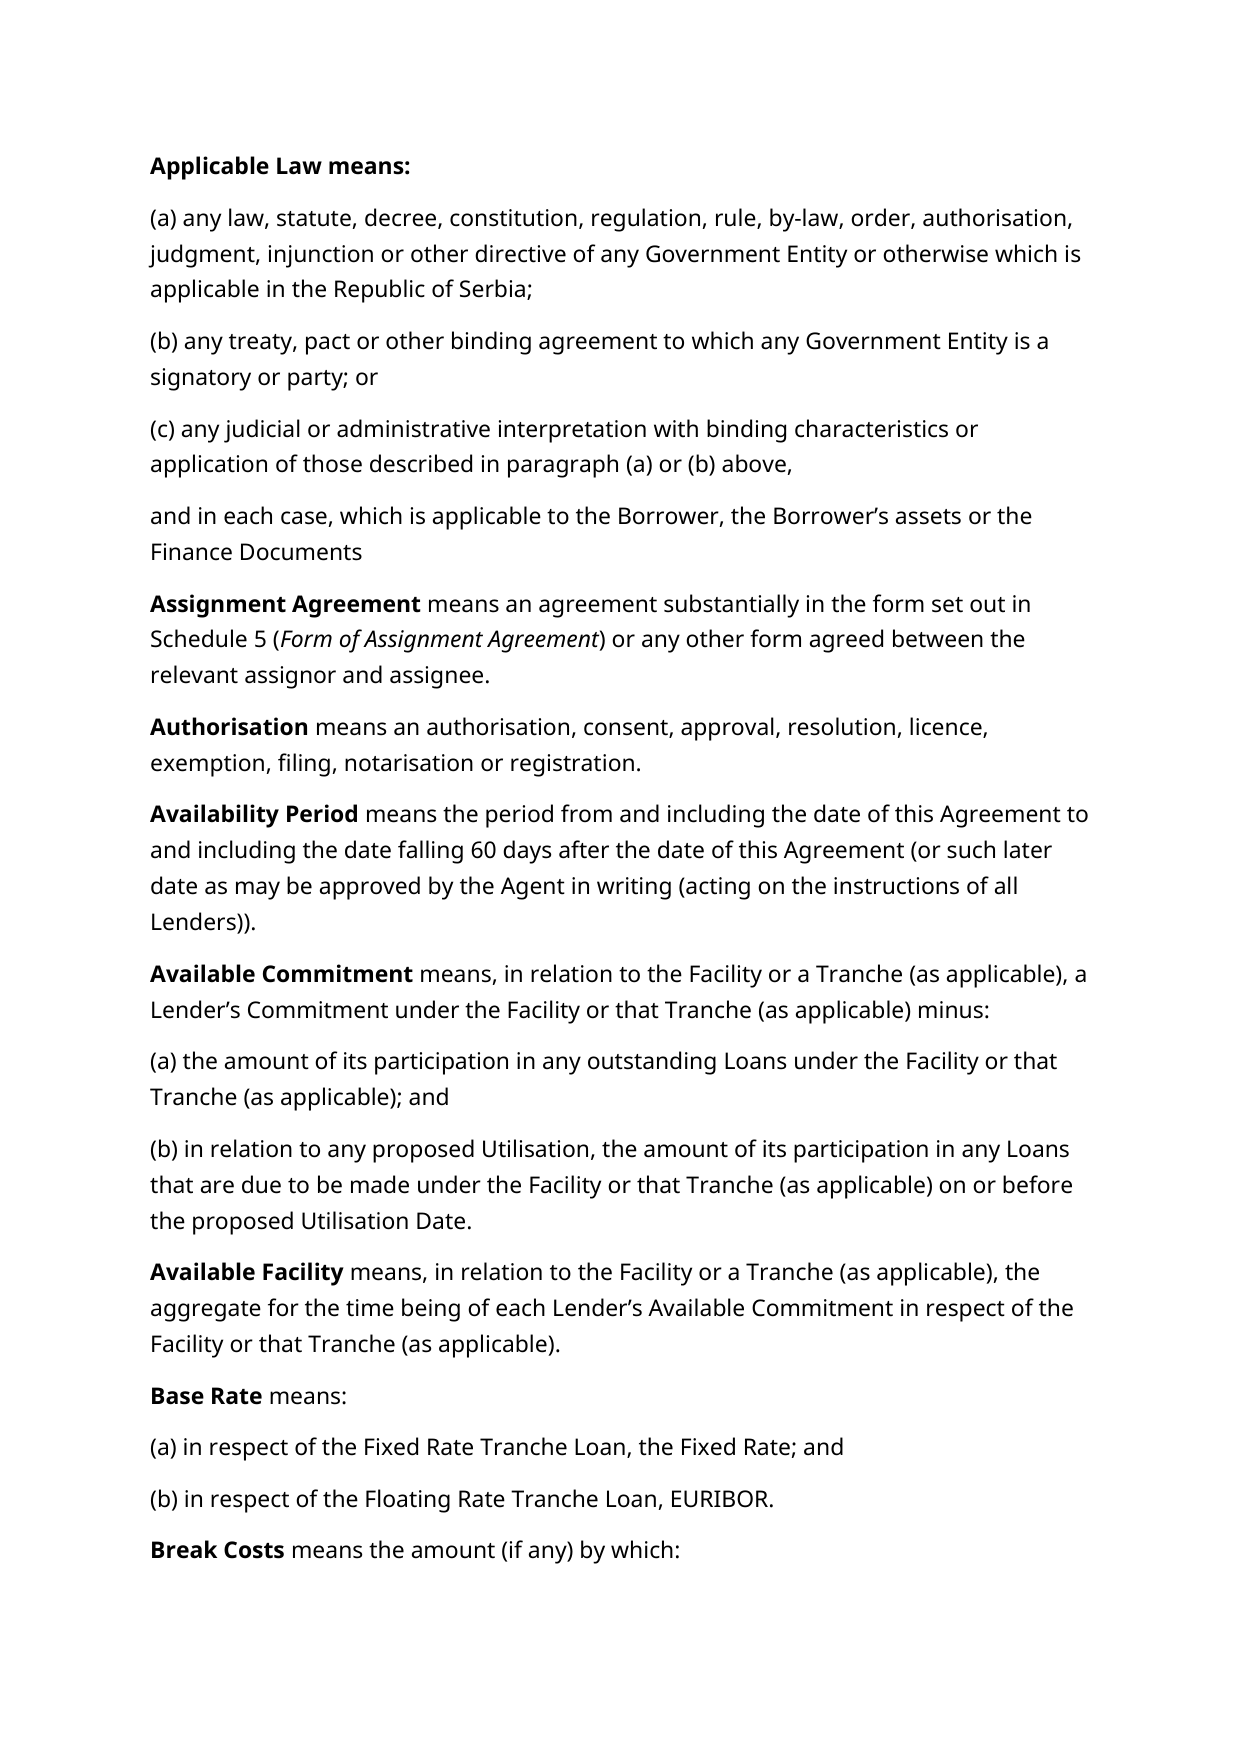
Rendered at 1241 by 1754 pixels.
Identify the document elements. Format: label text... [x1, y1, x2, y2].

text (a) any law, statute, decree, constitution, regulation, rule, by-law, order, authorisation, judgment, injunction or other directive of any Government Entity or otherwise which is applicable in the Republic of Serbia; [150, 202, 1090, 305]
text (a) the amount of its participation in any outstanding Loans under the Facility or that Tranche (as applicable); and [150, 1045, 1090, 1112]
text and in each case, which is applicable to the Borrower, the Borrower’s assets or the Finance Documents [150, 500, 1090, 567]
text (b) in respect of the Floating Rate Tranche Loan, EURIBOR. [150, 1483, 1090, 1514]
text (c) any judicial or administrative interpretation with binding characteristics or application of those described in paragraph (a) or (b) above, [150, 412, 1090, 480]
text (a) in respect of the Fixed Rate Tranche Loan, the Fixed Rate; and [150, 1431, 1090, 1462]
text Break Costs means the amount (if any) by which: [150, 1534, 1090, 1566]
text (b) in relation to any proposed Utilisation, the amount of its participation in any Loans that are due to be made under the Facility or that Tranche (as applicable) on or before the proposed Utilisation Date. [150, 1133, 1090, 1236]
text Assignment Agreement means an agreement substantially in the form set out in Schedule 5 (Form of Assignment Agreement) or any other form agreed between the relevant assignor and assignee. [150, 587, 1090, 691]
text Authorisation means an authorisation, consent, approval, resolution, licence, exemption, filing, notarisation or registration. [150, 711, 1090, 778]
text Available Facility means, in relation to the Facility or a Tranche (as applicable), the aggregate for the time being of each Lender’s Available Commitment in respect of the Facility or that Tranche (as applicable). [150, 1256, 1090, 1359]
text Available Commitment means, in relation to the Facility or a Tranche (as applicable), a Lender’s Commitment under the Facility or that Tranche (as applicable) minus: [150, 958, 1090, 1025]
text (b) any treaty, pact or other binding agreement to which any Government Entity is a signatory or party; or [150, 325, 1090, 392]
text Base Rate means: [150, 1380, 1090, 1411]
text Availability Period means the period from and including the date of this Agreement to and including the date falling 60 days after the date of this Agreement (or such later date as may be approved by the Agent in writing (acting on the instructions of all Lenders)). [150, 798, 1090, 937]
text Applicable Law means: [150, 150, 1090, 181]
